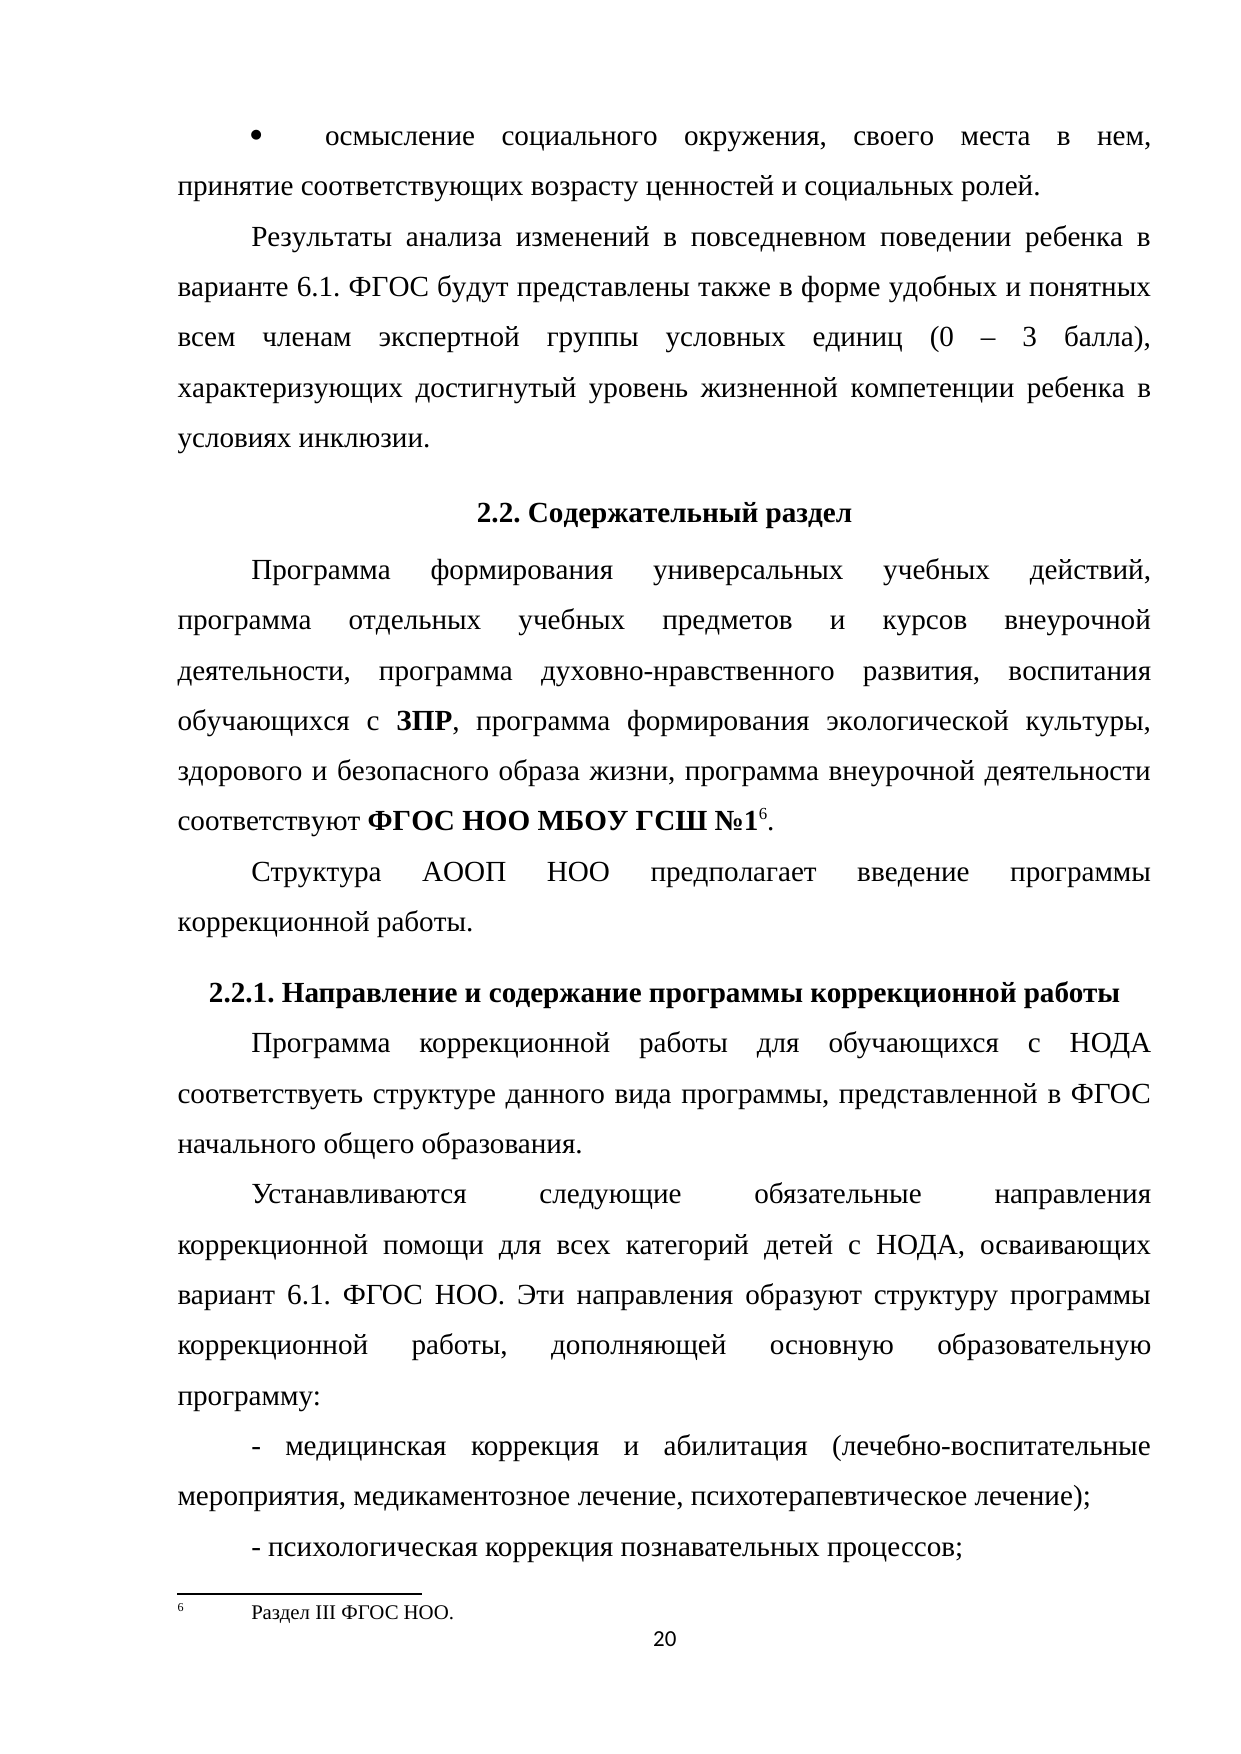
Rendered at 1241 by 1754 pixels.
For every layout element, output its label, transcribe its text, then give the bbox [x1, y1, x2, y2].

list осмысление социального окружения, своего места в нем, принятие соответствующих возрасту ценностей и социальных ролей. [177, 118, 1152, 202]
subtitle 2.2.1. Направление и содержание программы коррекционной работы [177, 975, 1152, 1009]
text Программа коррекционной работы для обучающихся с НОДА соответствуеть структуре данного вида программы, представленной в ФГОС начального общего образования. [177, 1026, 1152, 1160]
text Устанавливаются следующие обязательные направления коррекционной помощи для всех категорий детей с НОДА, осваивающих вариант 6.1. ФГОС НОО. Эти направления образуют структуру программы коррекционной работы, дополняющей основную образовательную программу: [177, 1177, 1152, 1411]
text Структура АООП НОО предполагает введение программы коррекционной работы. [177, 854, 1152, 938]
text - психологическая коррекция познавательных процессов; [177, 1529, 1152, 1562]
text - медицинская коррекция и абилитация (лечебно-воспитательные мероприятия, медикаментозное лечение, психотерапевтическое лечение); [177, 1428, 1152, 1512]
text Результаты анализа изменений в повседневном поведении ребенка в варианте 6.1. ФГОС будут представлены также в форме удобных и понятных всем членам экспертной группы условных единиц (0 – 3 балла), характеризующих достигнутый уровень жизненной компетенции ребенка в условиях инклюзии. [177, 219, 1152, 454]
subtitle 2.2. Содержательный раздел [177, 495, 1152, 529]
text Программа формирования универсальных учебных действий, программа отдельных учебных предметов и курсов внеурочной деятельности, программа духовно-нравственного развития, воспитания обучающихся с ЗПР, программа формирования экологической культуры, здорового и безопасного образа жизни, программа внеурочной деятельности соответствуют ФГОС НОО МБОУ ГСШ №1. [177, 552, 1152, 837]
